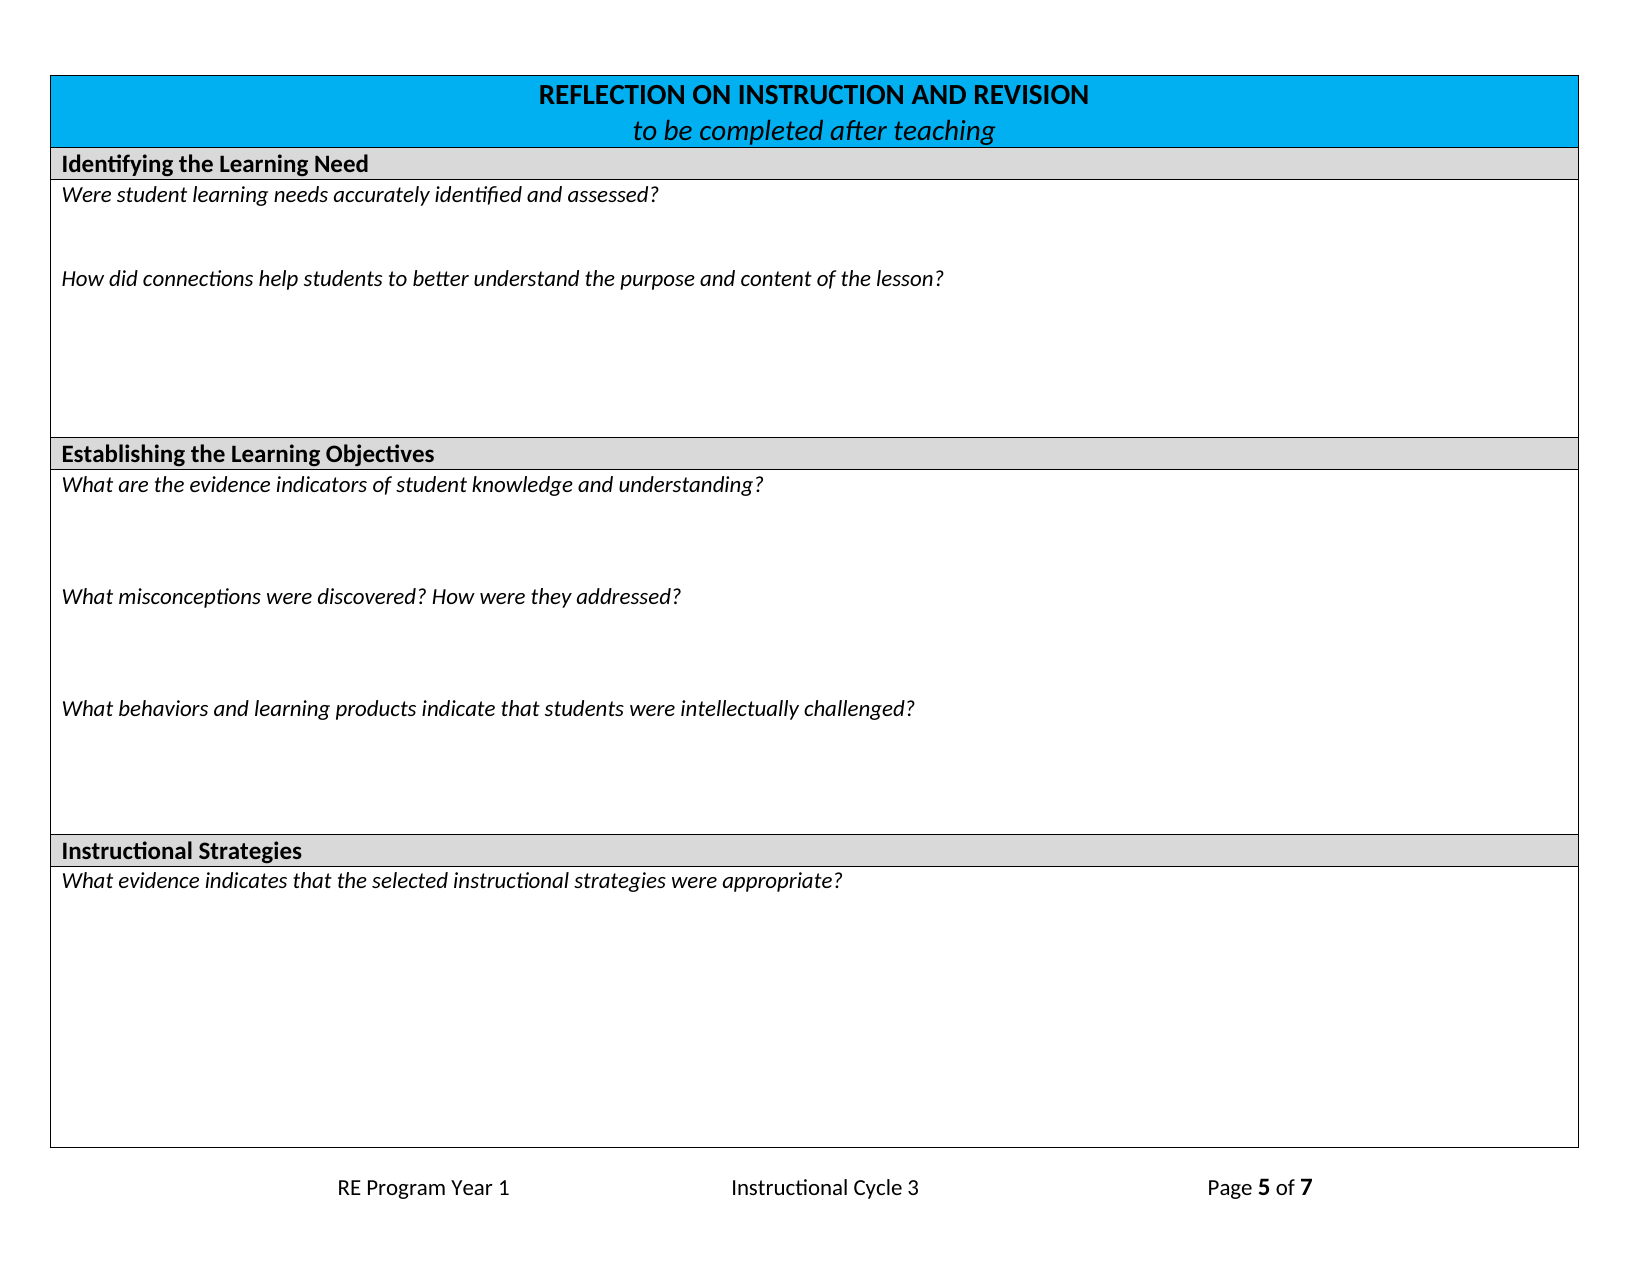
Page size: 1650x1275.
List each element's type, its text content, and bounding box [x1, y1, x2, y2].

table_cell Establishing the Learning Objectives [51, 438, 1578, 469]
table_cell Instructional Strategies [51, 835, 1578, 866]
table_cell What are the evidence indicators of student knowledge and understanding? What misconceptions were discovered? How were they addressed? What behaviors and learning products indicate that students were intellectually challenged? [51, 470, 1578, 834]
table_header Reflection on Instruction and Revision to be completed after teaching [51, 76, 1578, 147]
table_cell Identifying the Learning Need [51, 148, 1578, 179]
table_cell What evidence indicates that the selected instructional strategies were appropriate? [51, 867, 1578, 1147]
table_cell Were student learning needs accurately identified and assessed? How did connections help students to better understand the purpose and content of the lesson? [51, 180, 1578, 437]
